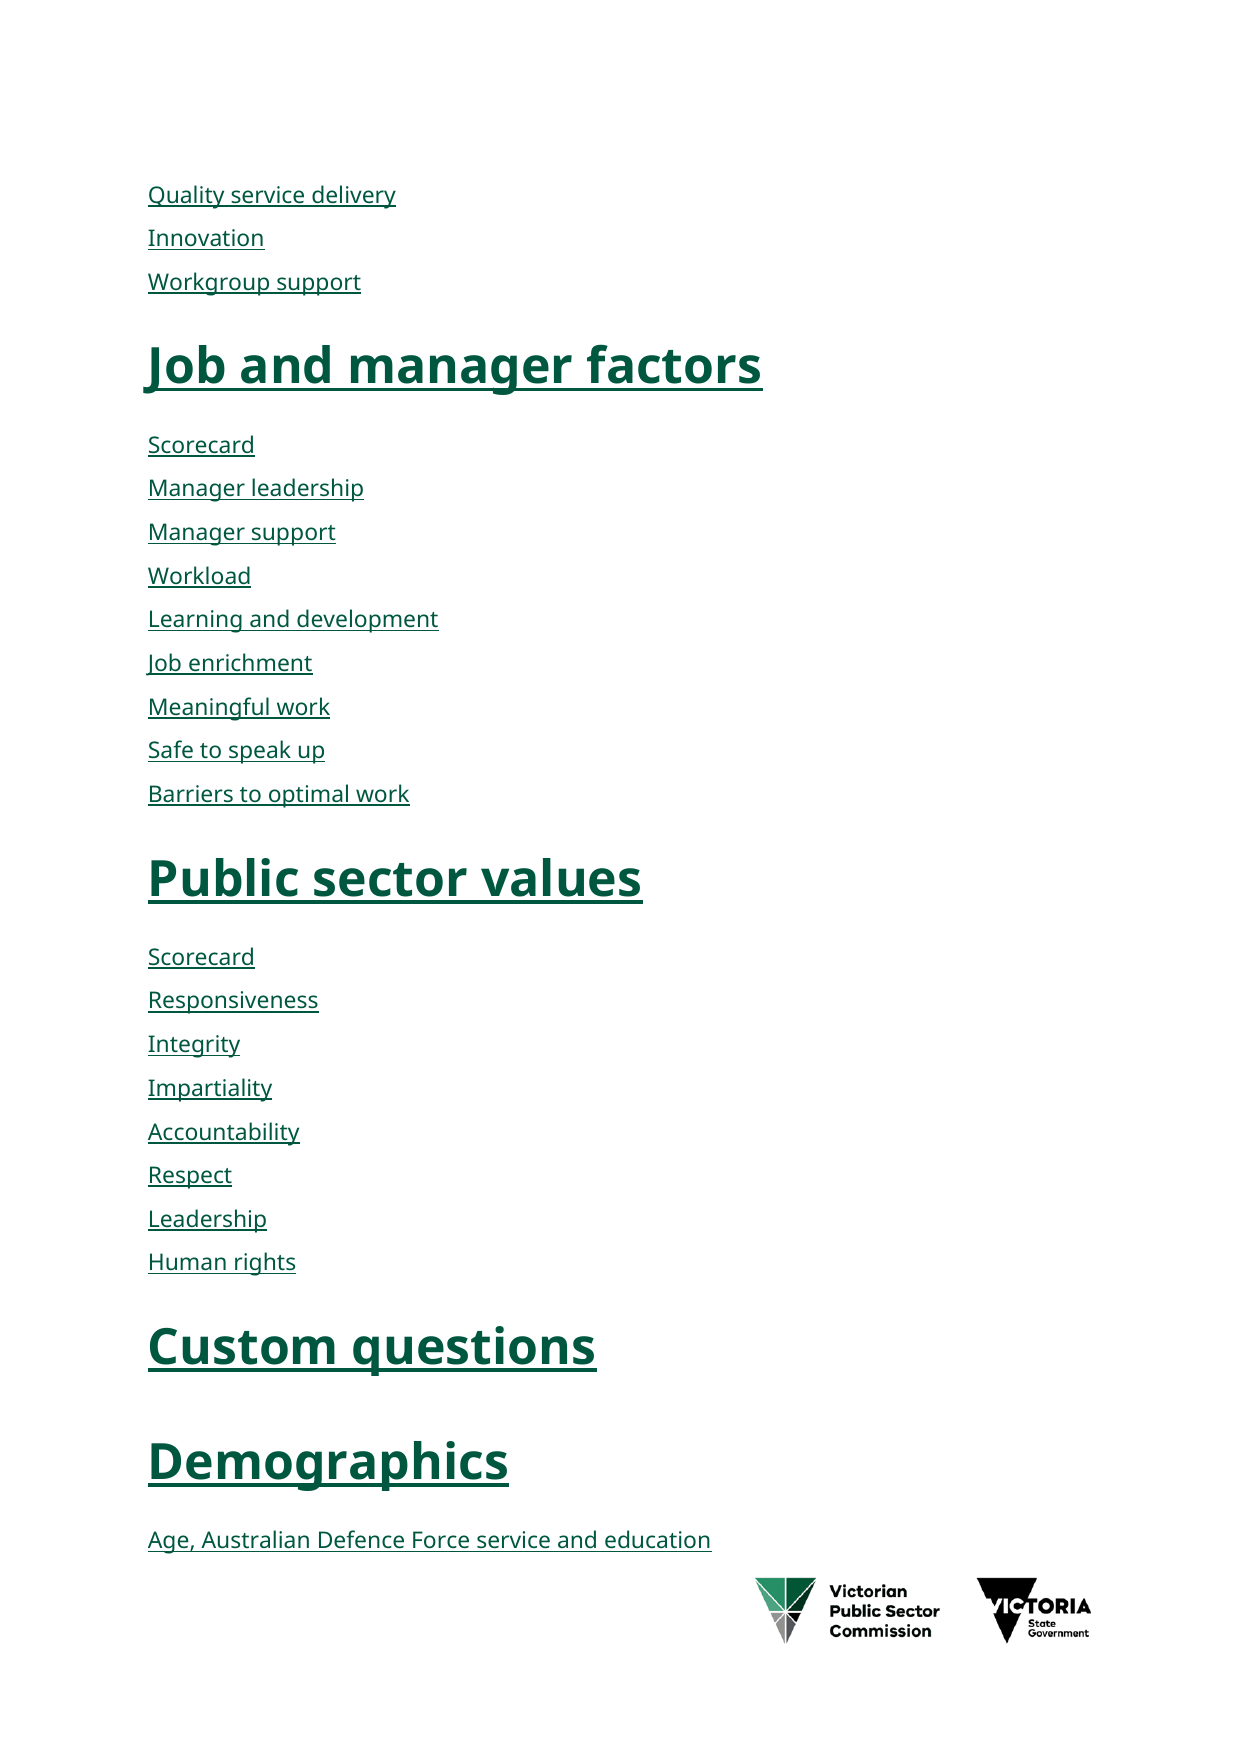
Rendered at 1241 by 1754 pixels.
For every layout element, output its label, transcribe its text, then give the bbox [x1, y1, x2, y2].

subtitle Custom questions [148, 1311, 1092, 1379]
text Scorecard [148, 941, 1092, 972]
text Meaningful work [148, 691, 1092, 722]
text Manager support [148, 516, 1092, 547]
text Barriers to optimal work [148, 778, 1092, 809]
text Quality service delivery [148, 178, 1092, 210]
text Impartiality [148, 1072, 1092, 1103]
text Job enrichment [148, 647, 1092, 678]
text Workgroup support [148, 266, 1092, 297]
text Integrity [148, 1028, 1092, 1059]
text Innovation [148, 222, 1092, 253]
text Age, Australian Defence Force service and education [148, 1524, 1092, 1556]
text Safe to speak up [148, 734, 1092, 766]
picture [754, 1577, 1093, 1645]
subtitle Job and manager factors [148, 330, 1092, 398]
text Workload [148, 560, 1092, 591]
subtitle Demographics [148, 1426, 1092, 1494]
text Leadership [148, 1203, 1092, 1234]
text Respect [148, 1159, 1092, 1190]
text Manager leadership [148, 472, 1092, 504]
text Responsiveness [148, 984, 1092, 1016]
text Learning and development [148, 603, 1092, 634]
text Human rights [148, 1246, 1092, 1278]
text Accountability [148, 1115, 1092, 1147]
text Scorecard [148, 429, 1092, 460]
subtitle Public sector values [148, 842, 1092, 911]
